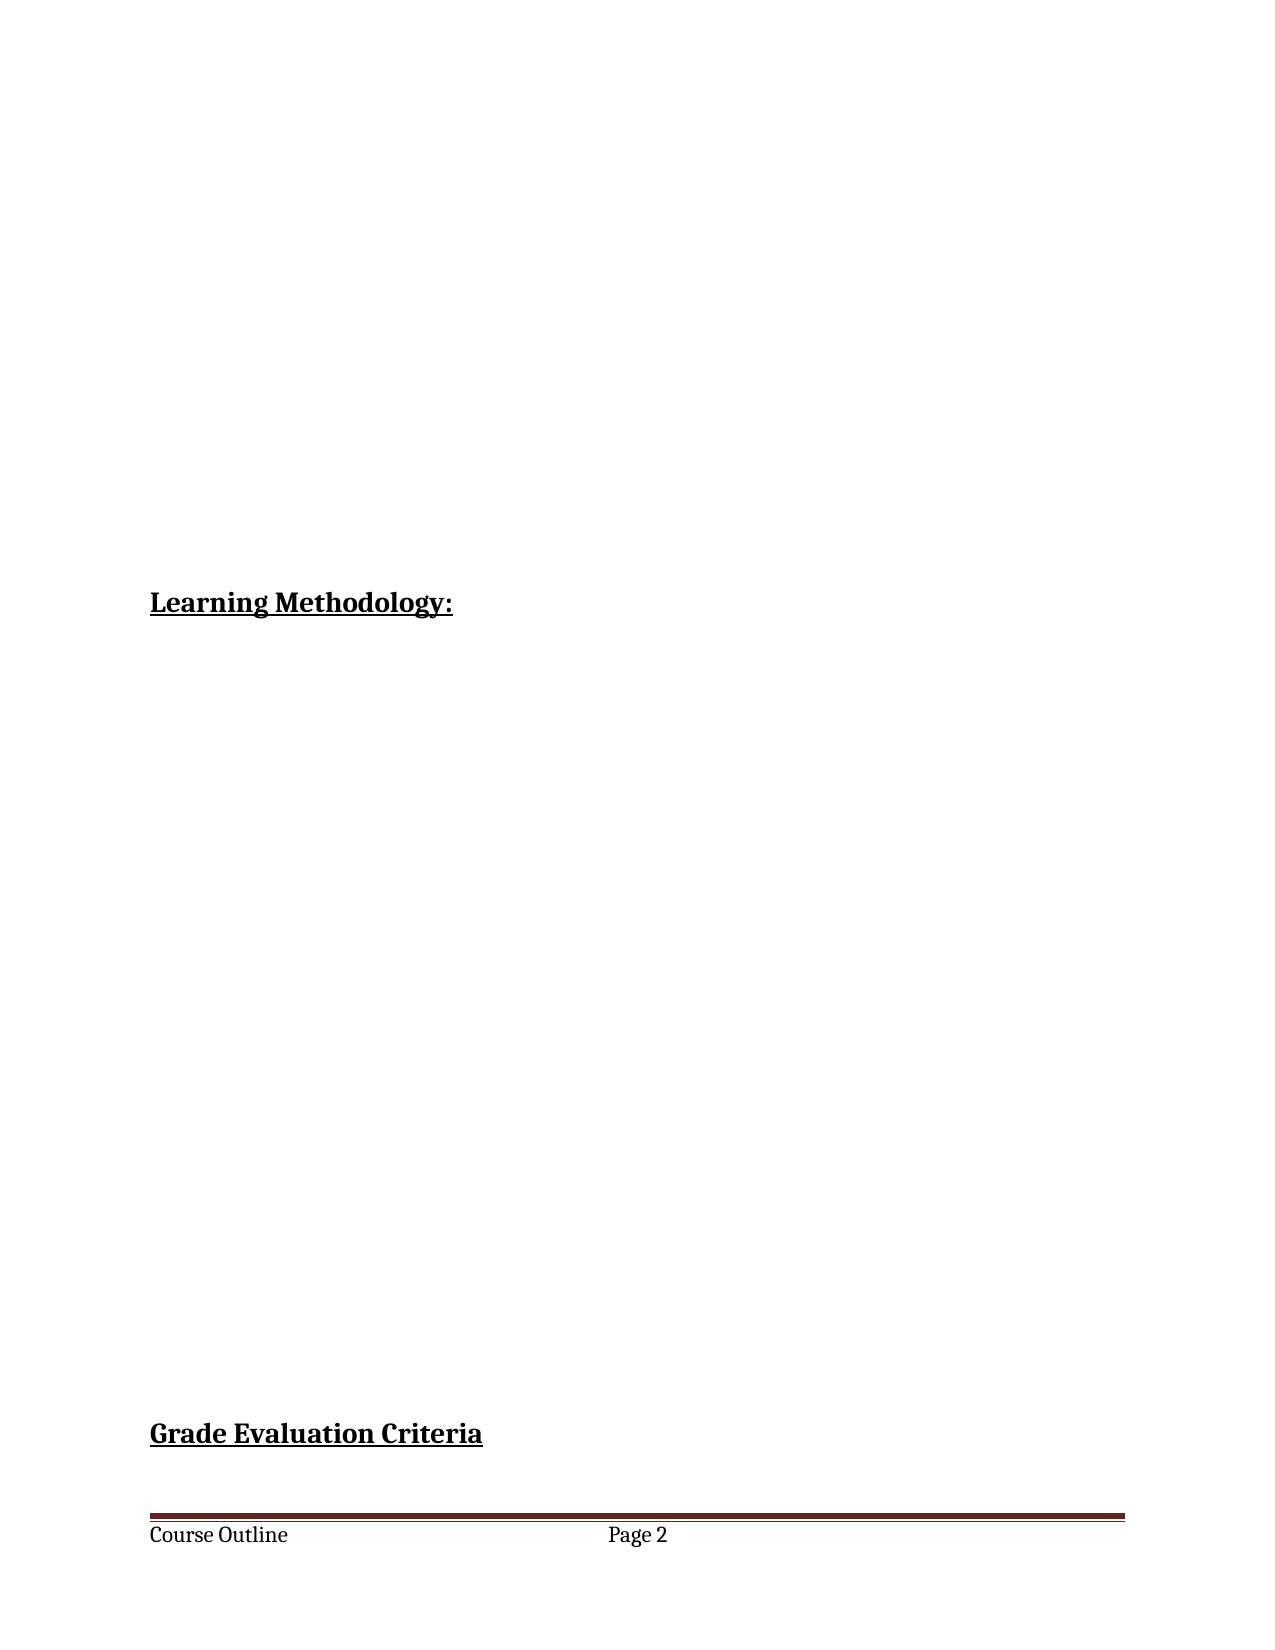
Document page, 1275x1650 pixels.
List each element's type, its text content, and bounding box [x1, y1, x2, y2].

text Grade Evaluation Criteria [150, 1417, 1125, 1451]
text Learning Methodology: [150, 586, 1125, 619]
